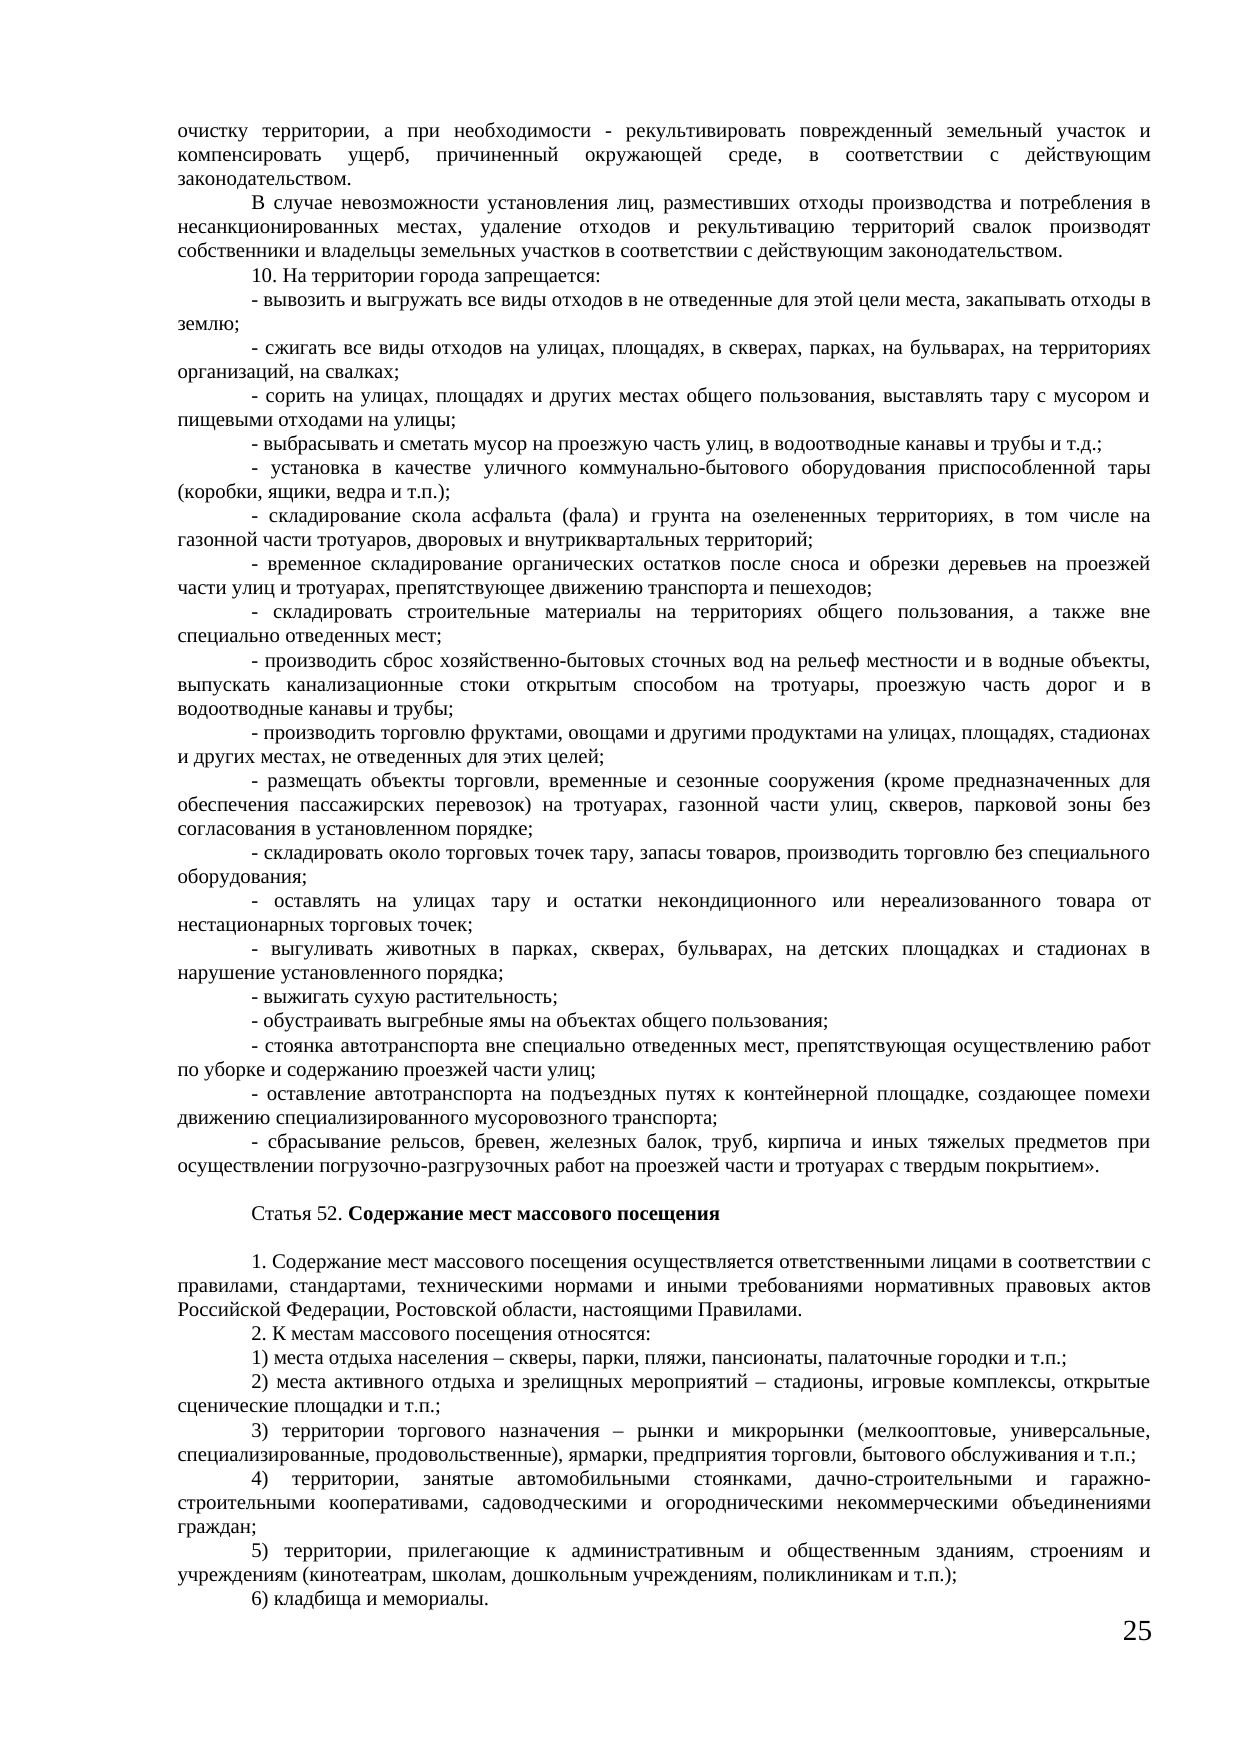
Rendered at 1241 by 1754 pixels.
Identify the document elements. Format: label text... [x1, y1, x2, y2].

text - выбрасывать и сметать мусор на проезжую часть улиц, в водоотводные канавы и трубы и т.д.; [177, 431, 1152, 455]
text 6) кладбища и мемориалы. [177, 1586, 1152, 1610]
text - обустраивать выгребные ямы на объектах общего пользования; [177, 1008, 1152, 1032]
text - размещать объекты торговли, временные и сезонные сооружения (кроме предназначенных для обеспечения пассажирских перевозок) на тротуарах, газонной части улиц, скверов, парковой зоны без согласования в установленном порядке; [177, 768, 1152, 840]
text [177, 118, 1152, 190]
text - сорить на улицах, площадях и других местах общего пользования, выставлять тару с мусором и пищевыми отходами на улицы; [177, 383, 1152, 431]
text - временное складирование органических остатков после сноса и обрезки деревьев на проезжей части улиц и тротуарах, препятствующее движению транспорта и пешеходов; [177, 551, 1152, 599]
text - вывозить и выгружать все виды отходов в не отведенные для этой цели места, закапывать отходы в землю; [177, 287, 1152, 335]
text - производить сброс хозяйственно-бытовых сточных вод на рельеф местности и в водные объекты, выпускать канализационные стоки открытым способом на тротуары, проезжую часть дорог и в водоотводные канавы и трубы; [177, 647, 1152, 720]
text 5) территории, прилегающие к административным и общественным зданиям, строениям и учреждениям (кинотеатрам, школам, дошкольным учреждениям, поликлиникам и т.п.); [177, 1538, 1152, 1586]
text В случае невозможности установления лиц, разместивших отходы производства и потребления в несанкционированных местах, удаление отходов и рекультивацию территорий свалок производят собственники и владельцы земельных участков в соответствии с действующим законодательством. [177, 190, 1152, 262]
text 2. К местам массового посещения относятся: [177, 1321, 1152, 1345]
text - оставлять на улицах тару и остатки некондиционного или нереализованного товара от нестационарных торговых точек; [177, 888, 1152, 936]
text - стоянка автотранспорта вне специально отведенных мест, препятствующая осуществлению работ по уборке и содержанию проезжей части улиц; [177, 1032, 1152, 1081]
text 3) территории торгового назначения – рынки и микрорынки (мелкооптовые, универсальные, специализированные, продовольственные), ярмарки, предприятия торговли, бытового обслуживания и т.п.; [177, 1417, 1152, 1466]
text - сжигать все виды отходов на улицах, площадях, в скверах, парках, на бульварах, на территориях организаций, на свалках; [177, 335, 1152, 383]
text - выгуливать животных в парках, скверах, бульварах, на детских площадках и стадионах в нарушение установленного порядка; [177, 936, 1152, 984]
text - складирование скола асфальта (фала) и грунта на озелененных территориях, в том числе на газонной части тротуаров, дворовых и внутриквартальных территорий; [177, 503, 1152, 551]
text 2) места активного отдыха и зрелищных мероприятий – стадионы, игровые комплексы, открытые сценические площадки и т.п.; [177, 1369, 1152, 1417]
text - складировать строительные материалы на территориях общего пользования, а также вне специально отведенных мест; [177, 599, 1152, 647]
text 1) места отдыха населения – скверы, парки, пляжи, пансионаты, палаточные городки и т.п.; [177, 1345, 1152, 1369]
text - выжигать сухую растительность; [177, 984, 1152, 1008]
text 10. На территории города запрещается: [177, 262, 1152, 287]
text Статья 52. Содержание мест массового посещения [177, 1201, 1152, 1225]
text - производить торговлю фруктами, овощами и другими продуктами на улицах, площадях, стадионах и других местах, не отведенных для этих целей; [177, 720, 1152, 768]
text - сбрасывание рельсов, бревен, железных балок, труб, кирпича и иных тяжелых предметов при осуществлении погрузочно-разгрузочных работ на проезжей части и тротуарах с твердым покрытием». [177, 1129, 1152, 1177]
text - складировать около торговых точек тару, запасы товаров, производить торговлю без специального оборудования; [177, 840, 1152, 888]
text - оставление автотранспорта на подъездных путях к контейнерной площадке, создающее помехи движению специализированного мусоровозного транспорта; [177, 1081, 1152, 1129]
text 4) территории, занятые автомобильными стоянками, дачно-строительными и гаражно-строительными кооперативами, садоводческими и огородническими некоммерческими объединениями граждан; [177, 1466, 1152, 1538]
text 1. Содержание мест массового посещения осуществляется ответственными лицами в соответствии с правилами, стандартами, техническими нормами и иными требованиями нормативных правовых актов Российской Федерации, Ростовской области, настоящими Правилами. [177, 1249, 1152, 1321]
text - установка в качестве уличного коммунально-бытового оборудования приспособленной тары (коробки, ящики, ведра и т.п.); [177, 455, 1152, 503]
